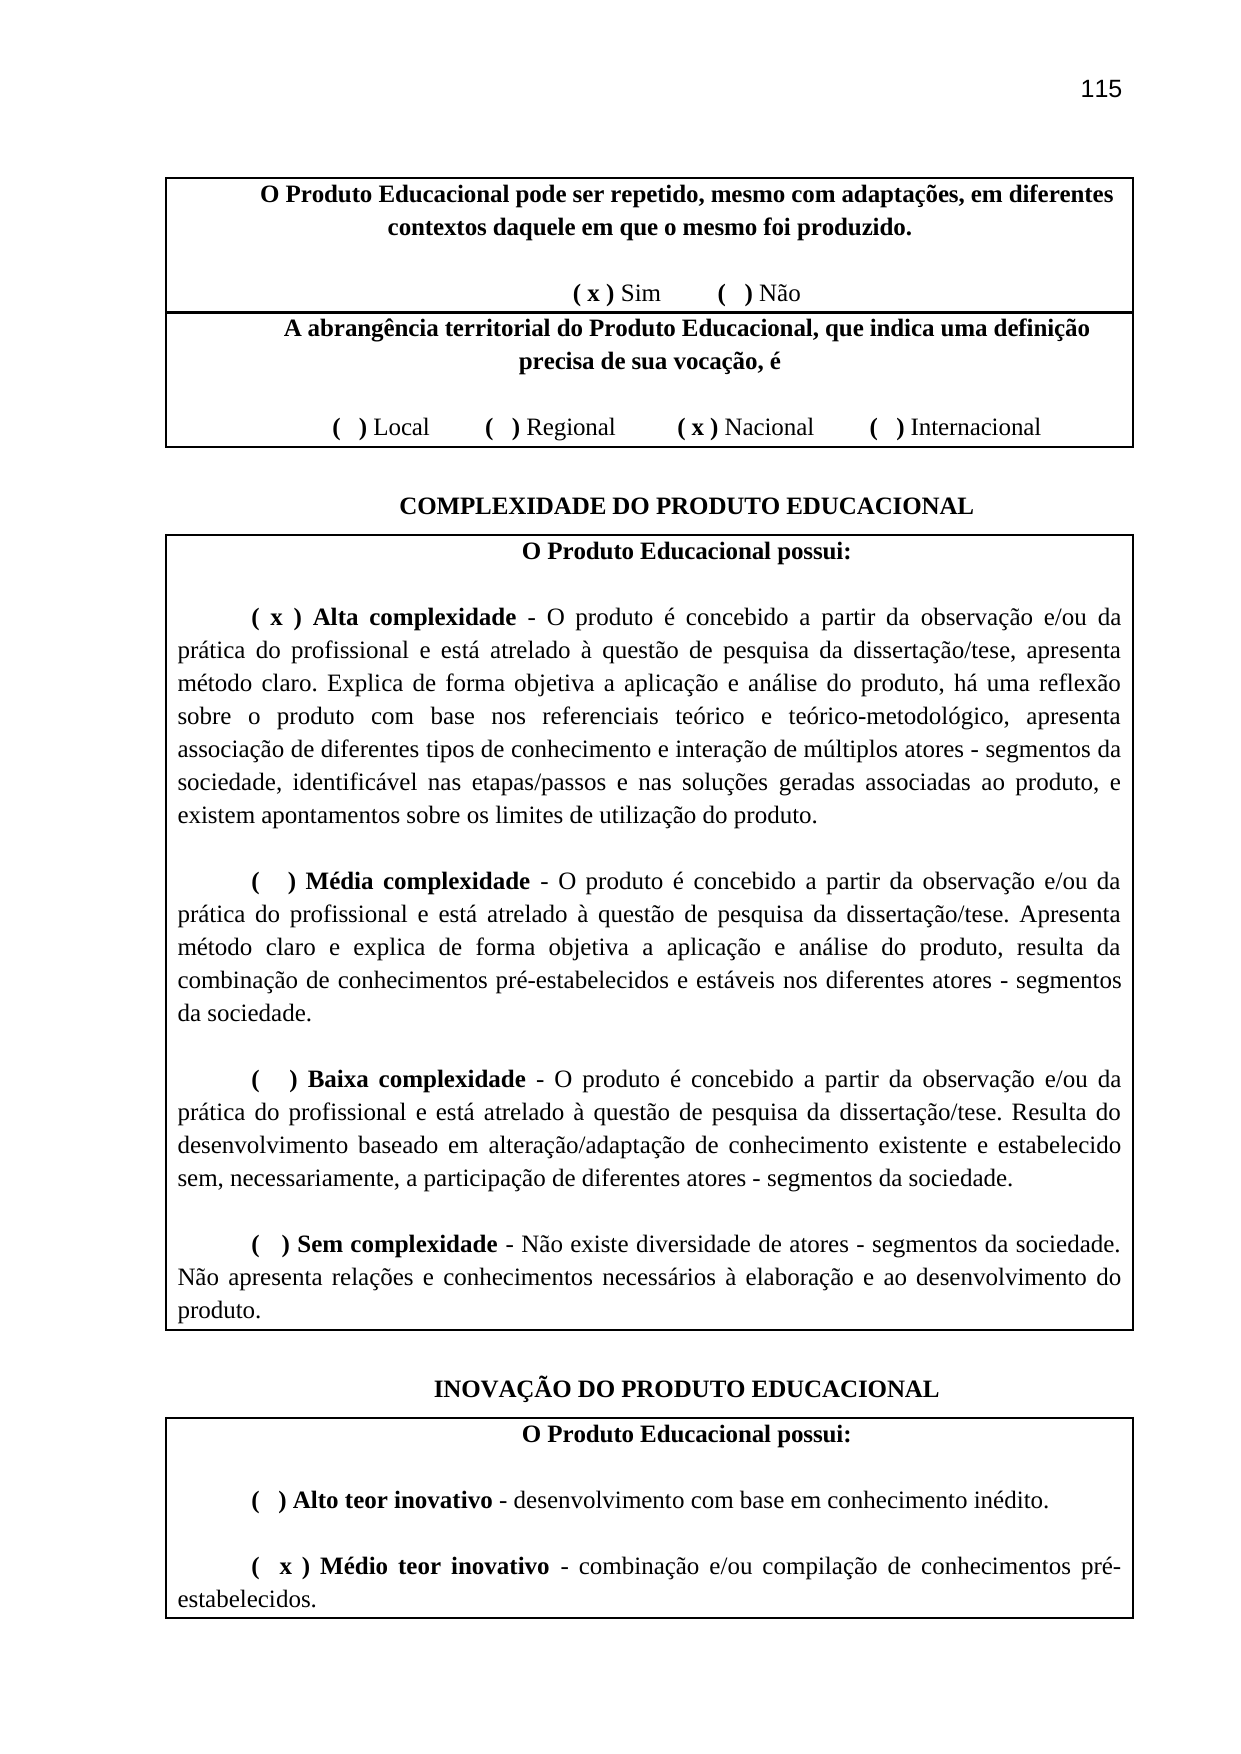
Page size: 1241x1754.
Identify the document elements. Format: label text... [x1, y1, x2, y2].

text INOVAÇÃO DO PRODUTO EDUCACIONAL [177, 1374, 1122, 1402]
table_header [167, 1419, 1132, 1617]
text COMPLEXIDADE DO PRODUTO EDUCACIONAL [177, 491, 1122, 519]
table_cell A abrangência territorial do Produto Educacional, que indica uma definição precisa de sua vocação, é ( ) Local ( ) Regional ( x ) Nacional ( ) Internacional [167, 314, 1132, 446]
table_header O Produto Educacional pode ser repetido, mesmo com adaptações, em diferentes contextos daquele em que o mesmo foi produzido. ( x ) Sim ( ) Não [167, 179, 1132, 311]
table_header O Produto Educacional possui: ( x ) Alta complexidade - O produto é concebido a partir da observação e/ou da prática do profissional e está atrelado à questão de pesquisa da dissertação/tese, apresenta método claro. Explica de forma objetiva a aplicação e análise do produto, há uma reflexão sobre o produto com base nos referenciais teórico e teórico-metodológico, apresenta associação de diferentes tipos de conhecimento e interação de múltiplos atores - segmentos da sociedade, identificável nas etapas/passos e nas soluções geradas associadas ao produto, e existem apontamentos sobre os limites de utilização do produto. ( ) Média complexidade - O produto é concebido a partir da observação e/ou da prática do profissional e está atrelado à questão de pesquisa da dissertação/tese. Apresenta método claro e explica de forma objetiva a aplicação e análise do produto, resulta da combinação de conhecimentos pré-estabelecidos e estáveis nos diferentes atores - segmentos da sociedade. ( ) Baixa complexidade - O produto é concebido a partir da observação e/ou da prática do profissional e está atrelado à questão de pesquisa da dissertação/tese. Resulta do desenvolvimento baseado em alteração/adaptação de conhecimento existente e estabelecido sem, necessariamente, a participação de diferentes atores - segmentos da sociedade. ( ) Sem complexidade - Não existe diversidade de atores - segmentos da sociedade. Não apresenta relações e conhecimentos necessários à elaboração e ao desenvolvimento do produto. [167, 536, 1132, 1328]
